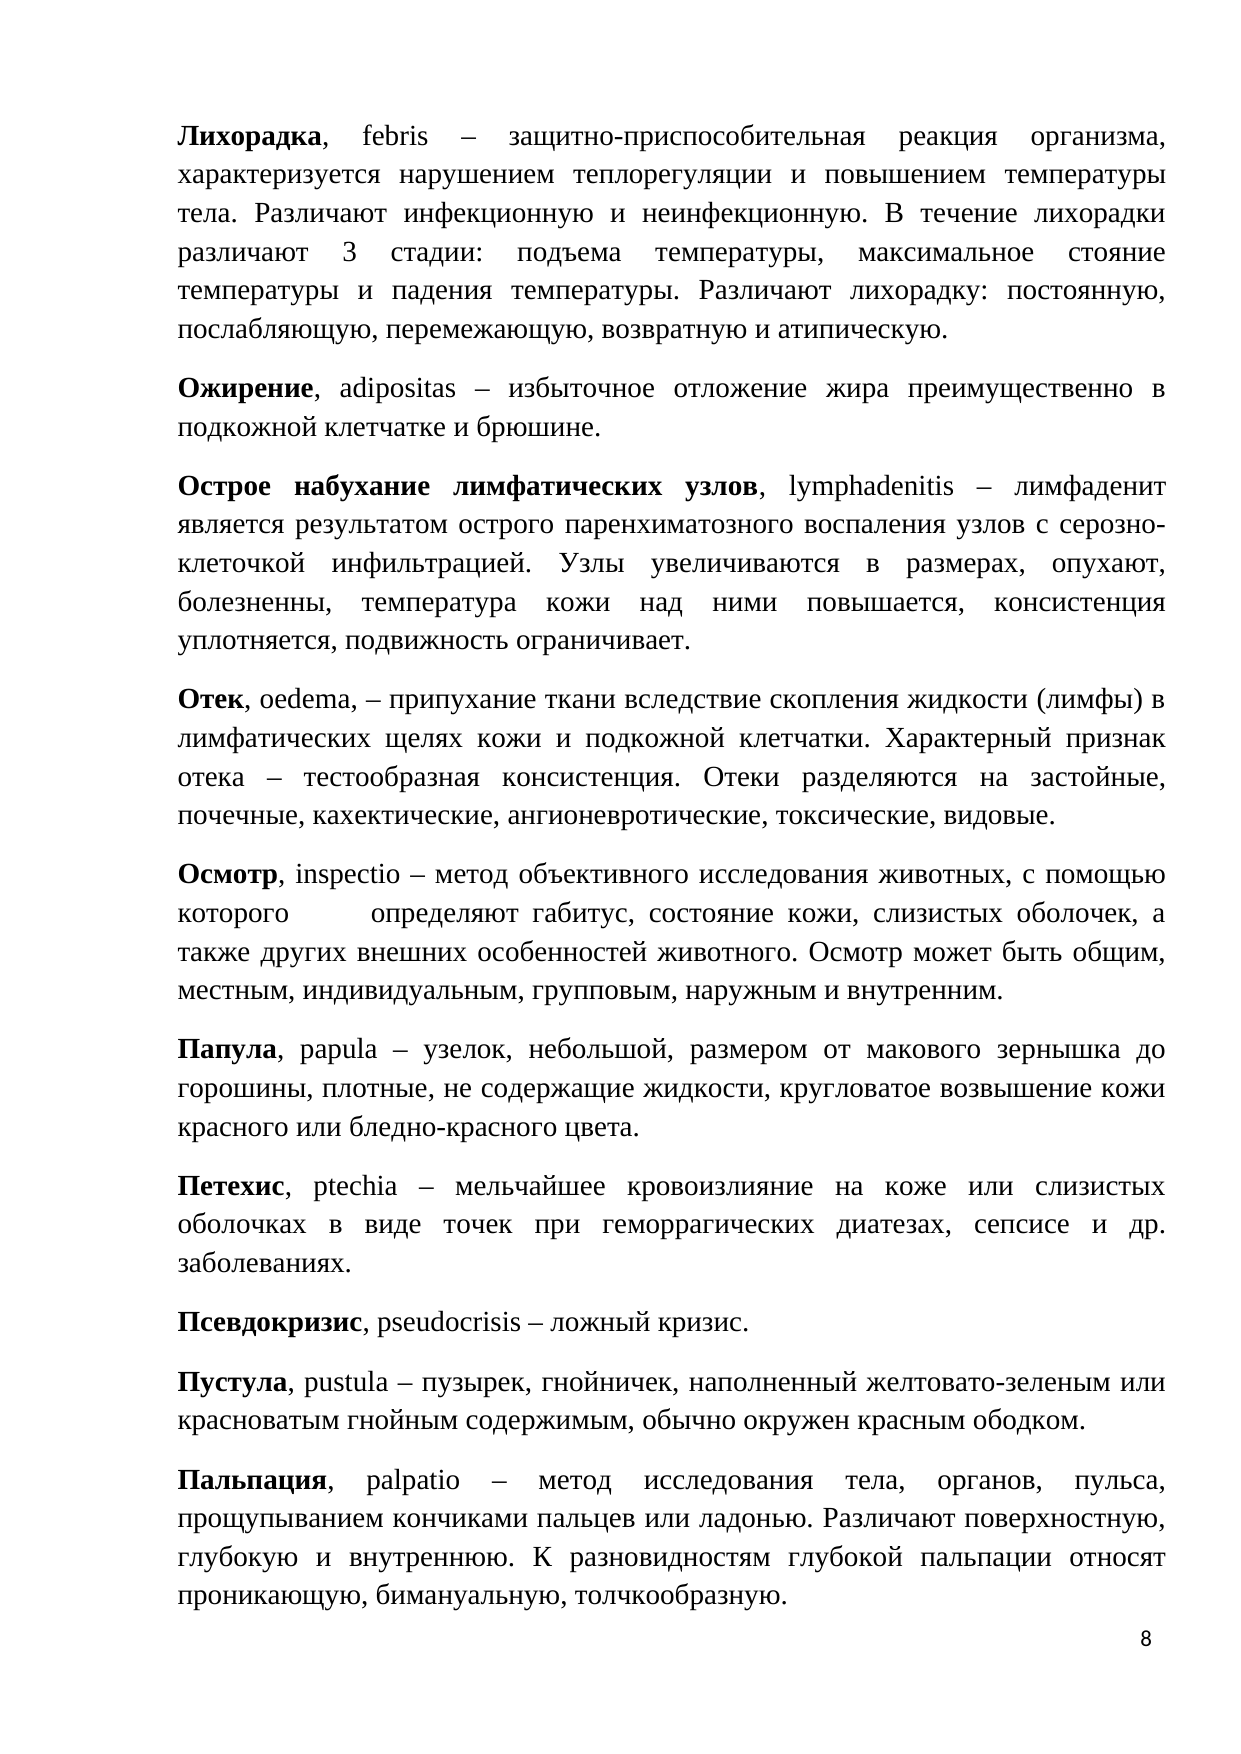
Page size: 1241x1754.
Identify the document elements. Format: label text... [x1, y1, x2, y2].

text Пальпация, palpatio – метод исследования тела, органов, пульса, прощупыванием кончиками пальцев или ладонью. Различают поверхностную, глубокую и внутреннюю. К разновидностям глубокой пальпации относят проникающую, бимануальную, толчкообразную. [177, 1462, 1167, 1611]
text Ожирение, adipositas – избыточное отложение жира преимущественно в подкожной клетчатке и брюшине. [177, 370, 1167, 442]
text Осмотр, inspectio – метод объективного исследования животных, с помощью которого определяют габитус, состояние кожи, слизистых оболочек, а также других внешних особенностей животного. Осмотр может быть общим, местным, индивидуальным, групповым, наружным и внутренним. [177, 857, 1167, 1006]
text Петехис, ptechia – мельчайшее кровоизлияние на коже или слизистых оболочках в виде точек при геморрагических диатезах, сепсисе и др. заболеваниях. [177, 1168, 1167, 1279]
text Папула, papula – узелок, небольшой, размером от макового зернышка до горошины, плотные, не содержащие жидкости, кругловатое возвышение кожи красного или бледно-красного цвета. [177, 1032, 1167, 1142]
text Лихорадка, febris – защитно-приспособительная реакция организма, характеризуется нарушением теплорегуляции и повышением температуры тела. Различают инфекционную и неинфекционную. В течение лихорадки различают 3 стадии: подъема температуры, максимальное стояние температуры и падения температуры. Различают лихорадку: постоянную, послабляющую, перемежающую, возвратную и атипическую. [177, 118, 1167, 344]
text Острое набухание лимфатических узлов, lymphadenitis – лимфаденит является результатом острого паренхиматозного воспаления узлов с серозно-клеточкой инфильтрацией. Узлы увеличиваются в размерах, опухают, болезненны, температура кожи над ними повышается, консистенция уплотняется, подвижность ограничивает. [177, 468, 1167, 656]
text Псевдокризис, pseudocrisis – ложный кризис. [177, 1304, 1167, 1338]
text Пустула, pustulа – пузырек, гнойничек, наполненный желтовато-зеленым или красноватым гнойным содержимым, обычно окружен красным ободком. [177, 1364, 1167, 1436]
text Отек, oedema, – припухание ткани вследствие скопления жидкости (лимфы) в лимфатических щелях кожи и подкожной клетчатки. Характерный признак отека – тестообразная консистенция. Отеки разделяются на застойные, почечные, кахектические, ангионевротические, токсические, видовые. [177, 682, 1167, 831]
